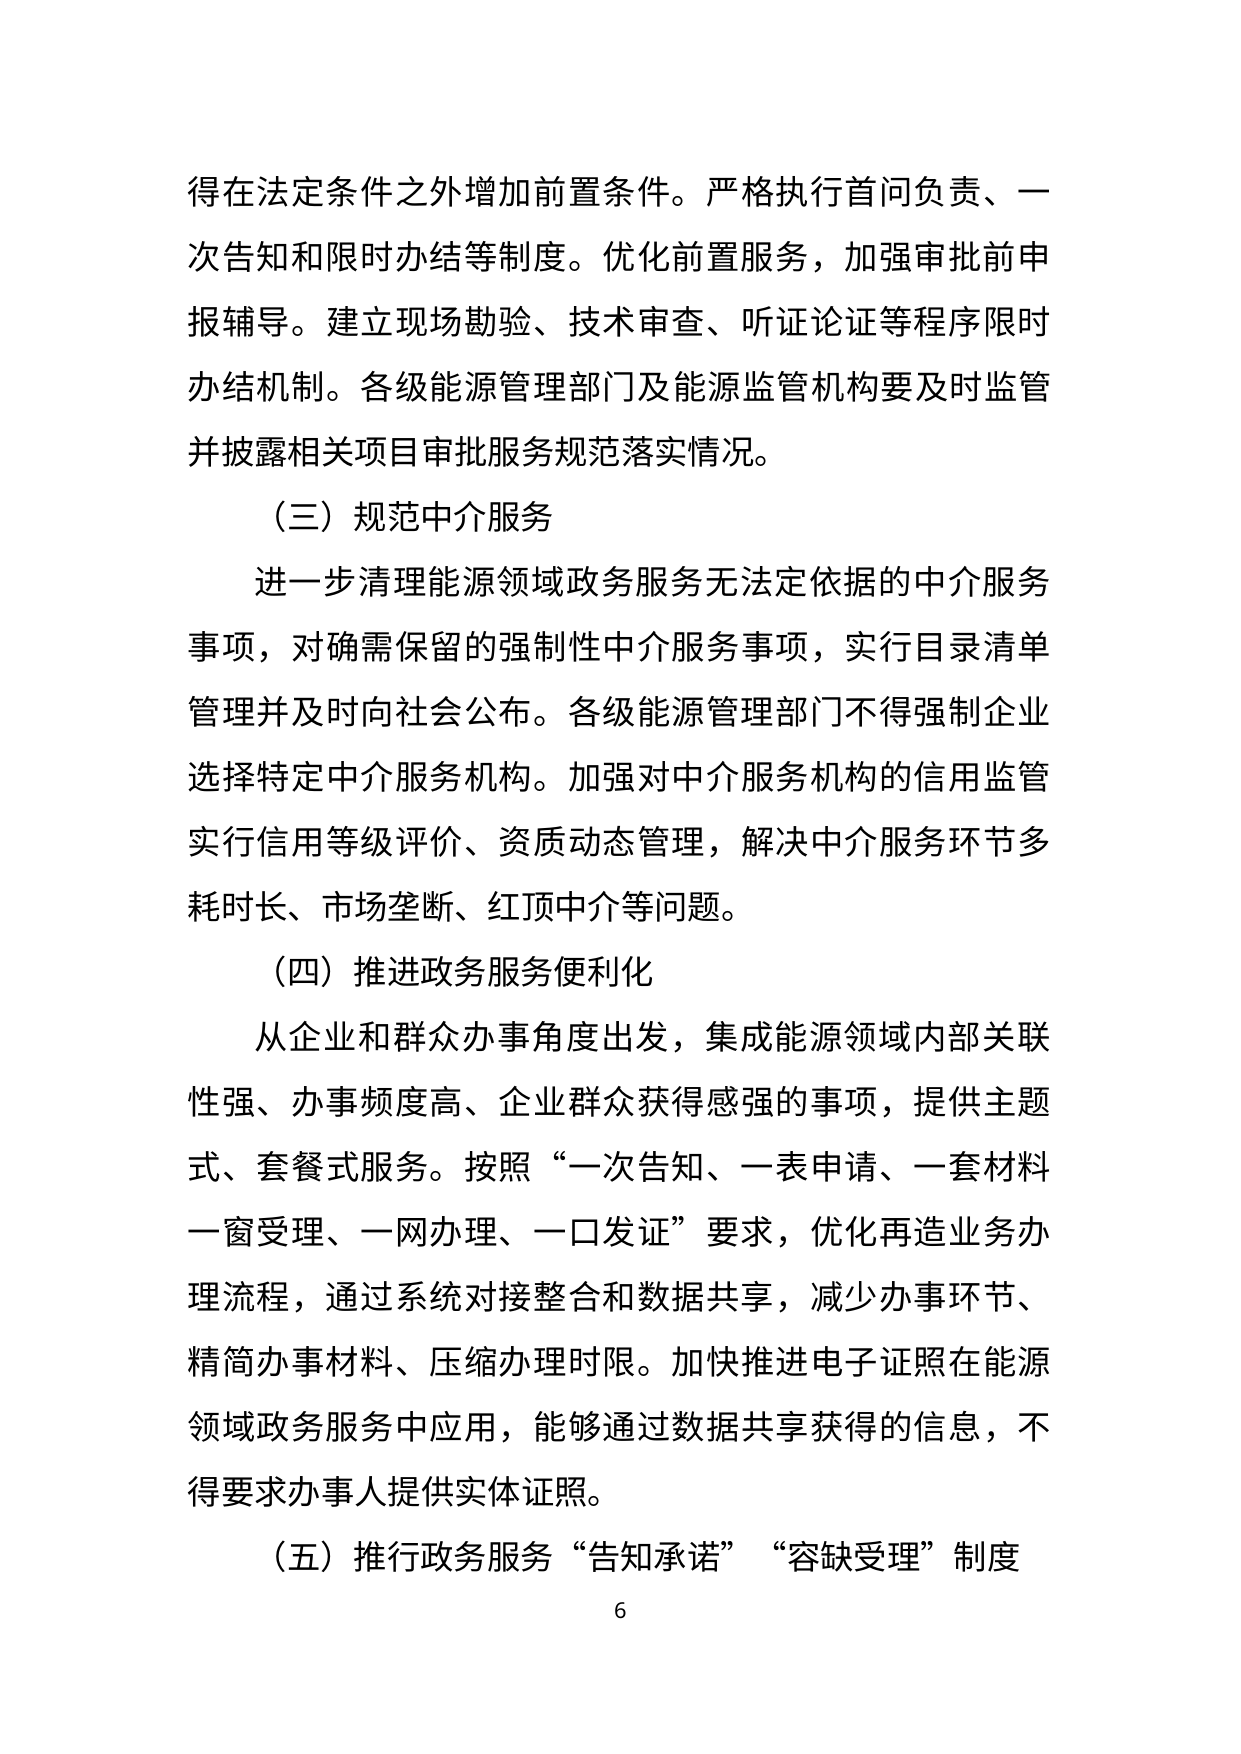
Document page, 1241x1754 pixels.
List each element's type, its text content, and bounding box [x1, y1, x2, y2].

text 从企业和群众办事角度出发，集成能源领域内部关联性强、办事频度高、企业群众获得感强的事项，提供主题式、套餐式服务。按照“一次告知、一表申请、一套材料、一窗受理、一网办理、一口发证”要求，优化再造业务办理流程，通过系统对接整合和数据共享，减少办事环节、精简办事材料、压缩办理时限。加快推进电子证照在能源领域政务服务中应用，能够通过数据共享获得的信息，不得要求办事人提供实体证照。 [187, 1003, 1053, 1523]
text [187, 158, 1053, 483]
text 进一步清理能源领域政务服务无法定依据的中介服务事项，对确需保留的强制性中介服务事项，实行目录清单管理并及时向社会公布。各级能源管理部门不得强制企业选择特定中介服务机构。加强对中介服务机构的信用监管，实行信用等级评价、资质动态管理，解决中介服务环节多、耗时长、市场垄断、红顶中介等问题。 [187, 548, 1053, 938]
text （四）推进政务服务便利化 [187, 938, 1053, 1003]
text （三）规范中介服务 [187, 483, 1053, 548]
text （五）推行政务服务“告知承诺”“容缺受理”制度 [187, 1523, 1053, 1588]
